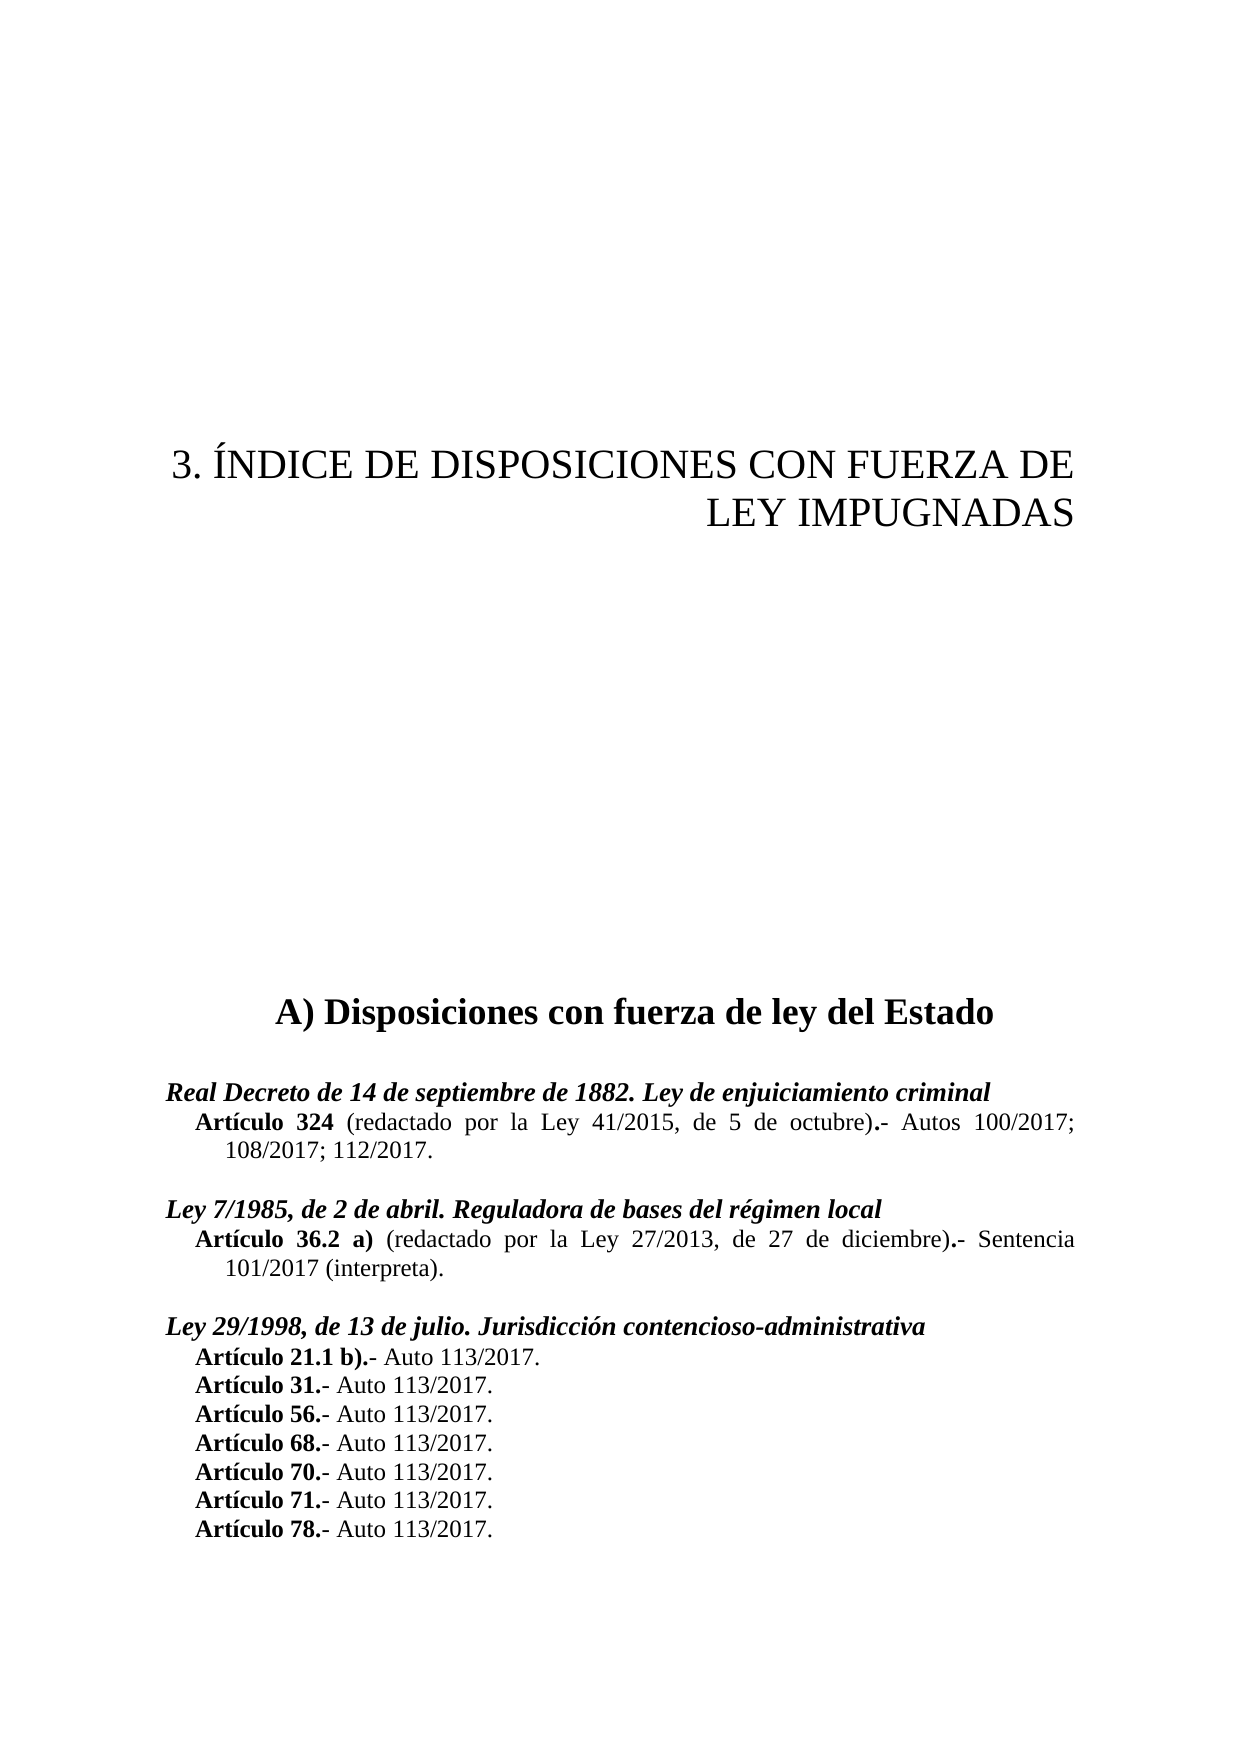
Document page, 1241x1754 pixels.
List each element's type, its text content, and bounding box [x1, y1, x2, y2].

text 3. ÍNDICE DE DISPOSICIONES CON FUERZA DE LEY IMPUGNADAS [165, 440, 1075, 536]
text Ley 7/1985, de 2 de abril. Reguladora de bases del régimen local [165, 1193, 1075, 1224]
text A) Disposiciones con fuerza de ley del Estado [165, 989, 1075, 1033]
text Artículo 71.- Auto 113/2017. [195, 1485, 1075, 1514]
text Ley 29/1998, de 13 de julio. Jurisdicción contencioso-administrativa [165, 1311, 1075, 1342]
text Artículo 56.- Auto 113/2017. [195, 1399, 1075, 1428]
text Artículo 70.- Auto 113/2017. [195, 1457, 1075, 1485]
text Artículo 31.- Auto 113/2017. [195, 1370, 1075, 1399]
text Artículo 78.- Auto 113/2017. [195, 1514, 1075, 1543]
text Artículo 21.1 b).- Auto 113/2017. [195, 1342, 1075, 1370]
text Artículo 36.2 a) (redactado por la Ley 27/2013, de 27 de diciembre).- Sentencia 101/2017 (interpreta). [195, 1224, 1075, 1282]
text Artículo 324 (redactado por la Ley 41/2015, de 5 de octubre).- Autos 100/2017; 108/2017; 112/2017. [195, 1107, 1075, 1164]
text Real Decreto de 14 de septiembre de 1882. Ley de enjuiciamiento criminal [165, 1076, 1075, 1107]
text Artículo 68.- Auto 113/2017. [195, 1428, 1075, 1457]
